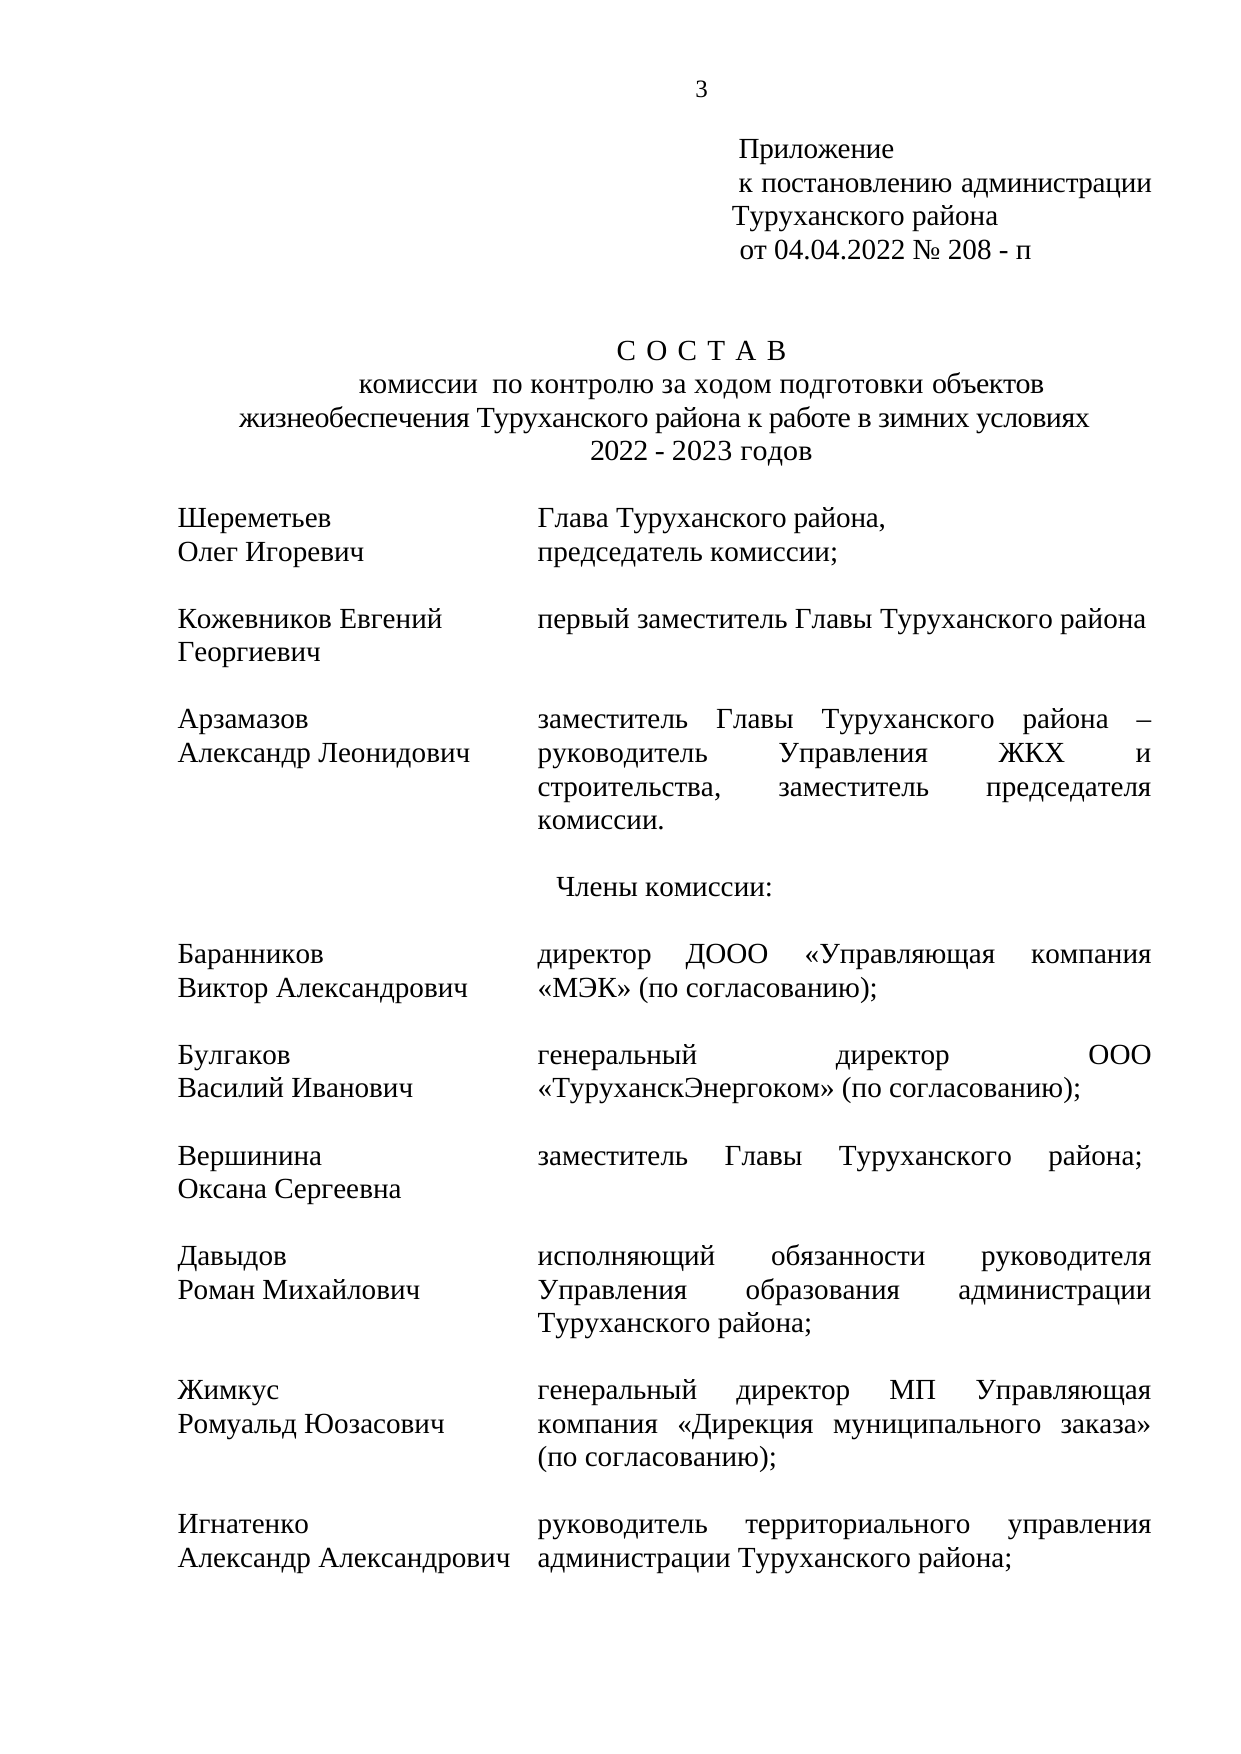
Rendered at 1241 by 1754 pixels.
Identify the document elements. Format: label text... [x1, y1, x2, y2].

text к постановлению администрации Туруханского района [709, 165, 1152, 232]
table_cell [166, 903, 526, 1641]
text Приложение [709, 131, 1152, 165]
table_cell Члены комиссии: [166, 836, 1163, 903]
text от 04.04.2022 № 208 - п [177, 232, 1152, 266]
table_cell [526, 903, 1163, 1641]
text 2022 - 2023 годов [177, 433, 1152, 467]
table_header Глава Туруханского района, председатель комиссии; первый заместитель Главы Туруханского района заместитель Главы Туруханского района – руководитель Управления ЖКХ и строительства, заместитель председателя комиссии. [526, 500, 1163, 836]
text СОСТАВ [177, 333, 1152, 366]
table_header Шереметьев Олег Игоревич Кожевников Евгений Георгиевич Арзамазов Александр Леонидович [166, 500, 526, 836]
text комиссии по контролю за ходом подготовки объектов жизнеобеспечения Туруханского района к работе в зимних условиях [177, 366, 1152, 433]
